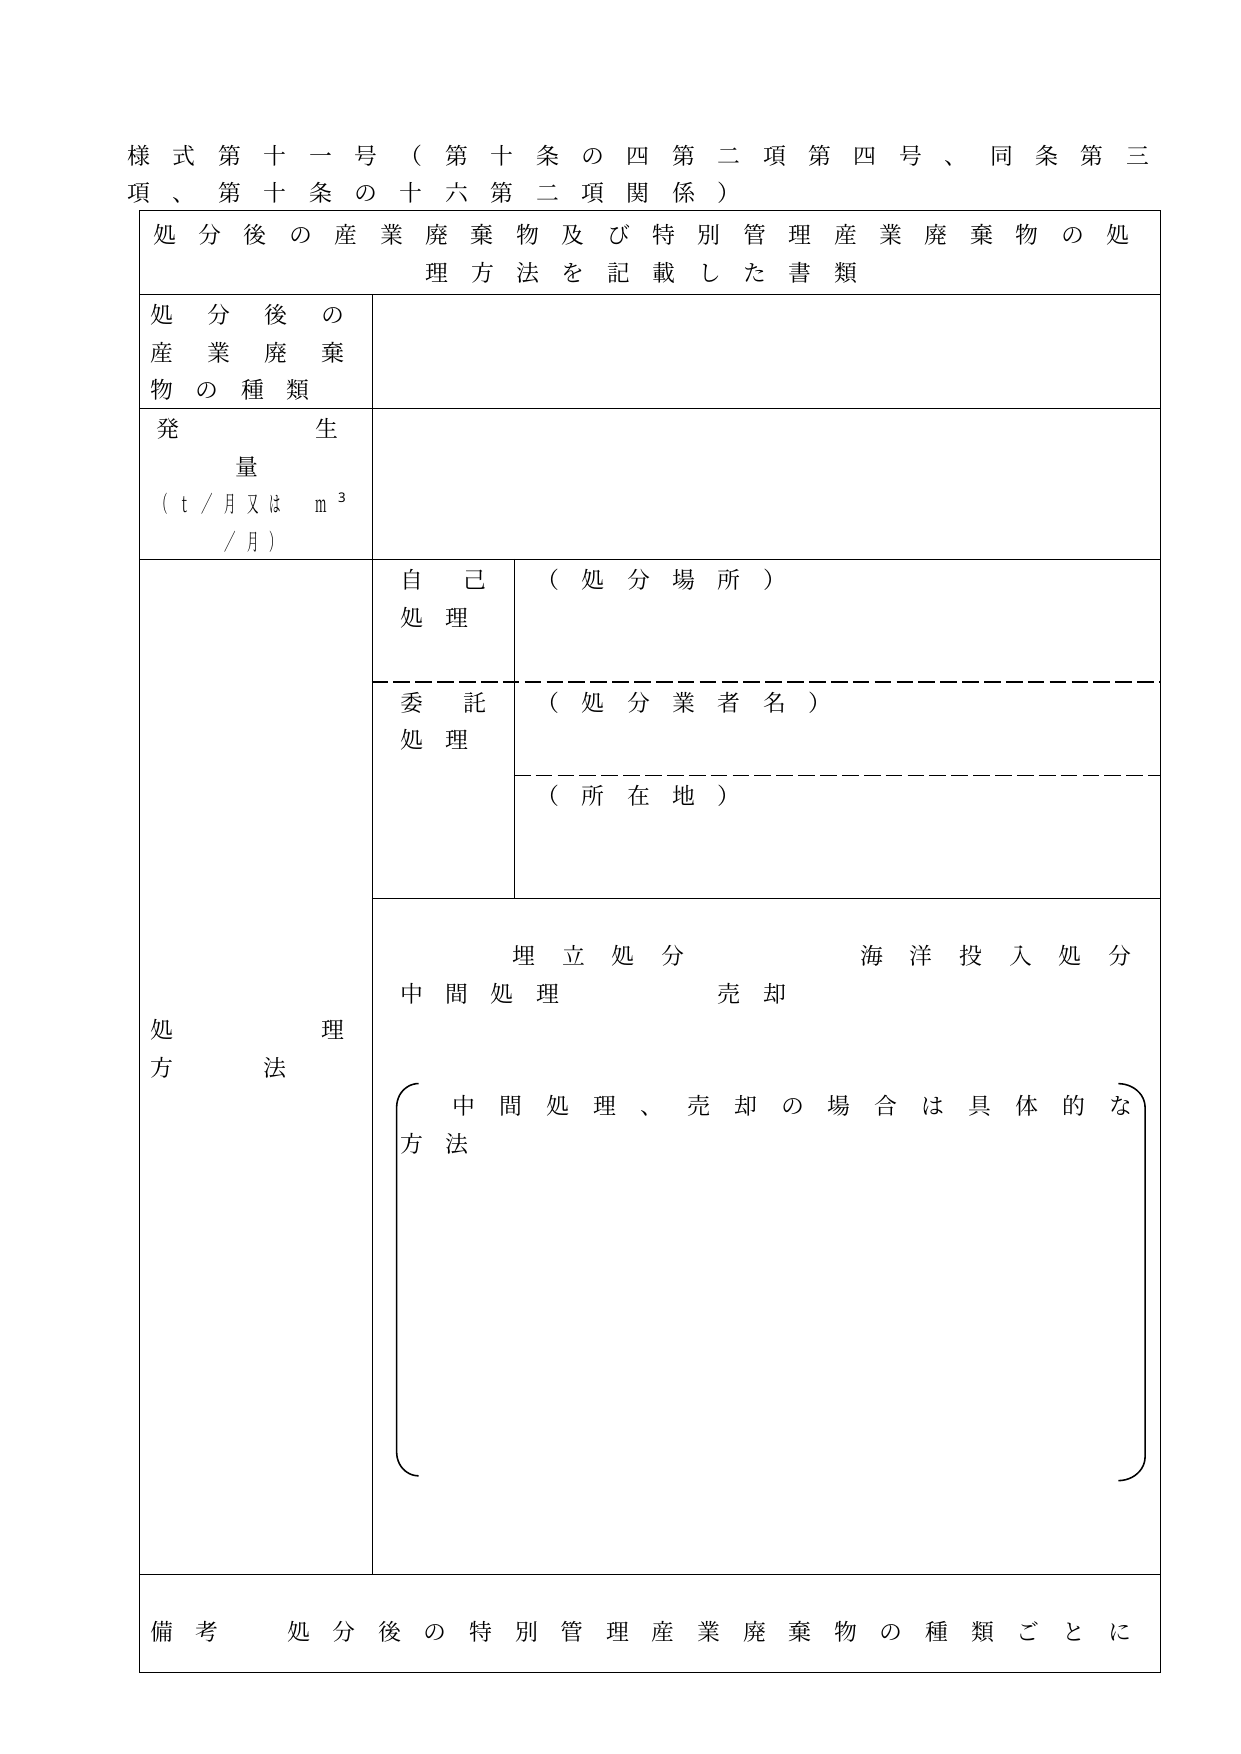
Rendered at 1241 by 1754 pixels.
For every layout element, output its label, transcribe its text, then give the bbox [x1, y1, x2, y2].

table_cell 処 理 方 法 [140, 560, 372, 1574]
table_header 処分後の産業廃棄物及び特別管理産業廃棄物の処理方法を記載した書類 [140, 211, 1160, 294]
table_cell [373, 409, 1160, 559]
table_cell 埋立処分 海洋投入処分 中間処理 売却 中間処理、売却の場合は具体的な方法 [373, 899, 1160, 1574]
table_cell [373, 295, 1160, 408]
text 様式第十一号（第十条の四第二項第四号、同条第三項、第十条の十六第二項関係） [127, 135, 1172, 210]
table_cell （処分業者名） [515, 681, 1160, 774]
table_cell 自己処理 [373, 560, 514, 681]
table_cell （所在地） [515, 775, 1160, 898]
table_cell 委託処理 [373, 681, 514, 898]
table_cell 処分後の産業廃棄物の種類 [140, 295, 372, 408]
table_cell （処分場所） [515, 560, 1160, 681]
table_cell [140, 1575, 1160, 1672]
table_cell 発 生 量 （ｔ／月又は ｍ3／月） [140, 409, 372, 559]
